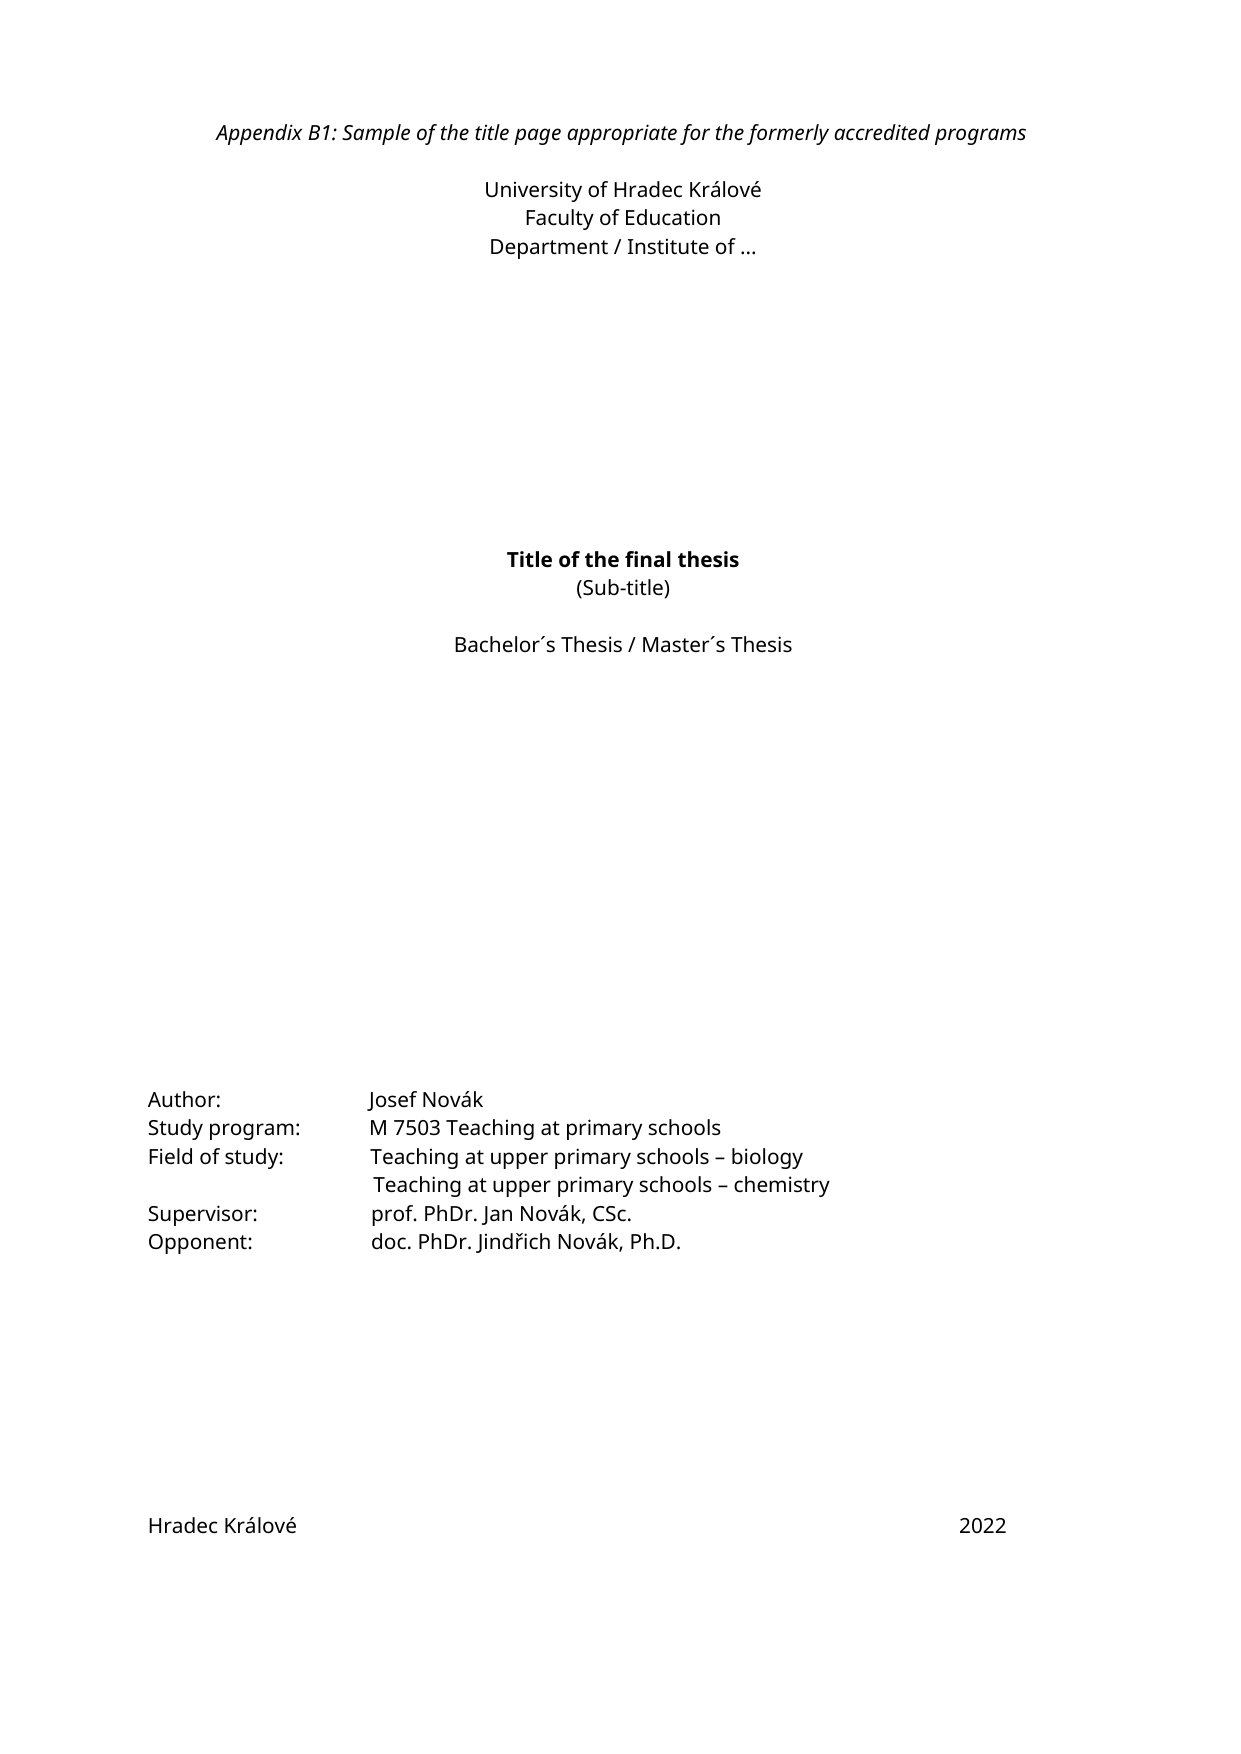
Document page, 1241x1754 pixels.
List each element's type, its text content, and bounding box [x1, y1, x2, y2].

text Field of study: Teaching at upper primary schools – biology [148, 1142, 1092, 1170]
text University of Hradec Králové [148, 175, 1092, 203]
text (Sub-title) [148, 573, 1092, 602]
text Supervisor: prof. PhDr. Jan Novák, CSc. [148, 1199, 1092, 1227]
text Teaching at upper primary schools – chemistry [148, 1170, 1092, 1199]
text Opponent: doc. PhDr. Jindřich Novák, Ph.D. [148, 1227, 1092, 1256]
text Study program: M 7503 Teaching at primary schools [148, 1113, 1092, 1142]
subtitle Title of the final thesis [148, 545, 1092, 573]
text Faculty of Education [148, 203, 1092, 232]
text Hradec Králové 2022 [148, 1512, 1092, 1540]
text Author: Josef Novák [148, 1085, 1092, 1113]
text Appendix B1: Sample of the title page appropriate for the formerly accredited programs [148, 118, 1092, 147]
text Department / Institute of ... [148, 232, 1092, 260]
text Bachelor´s Thesis / Master´s Thesis [148, 630, 1092, 658]
